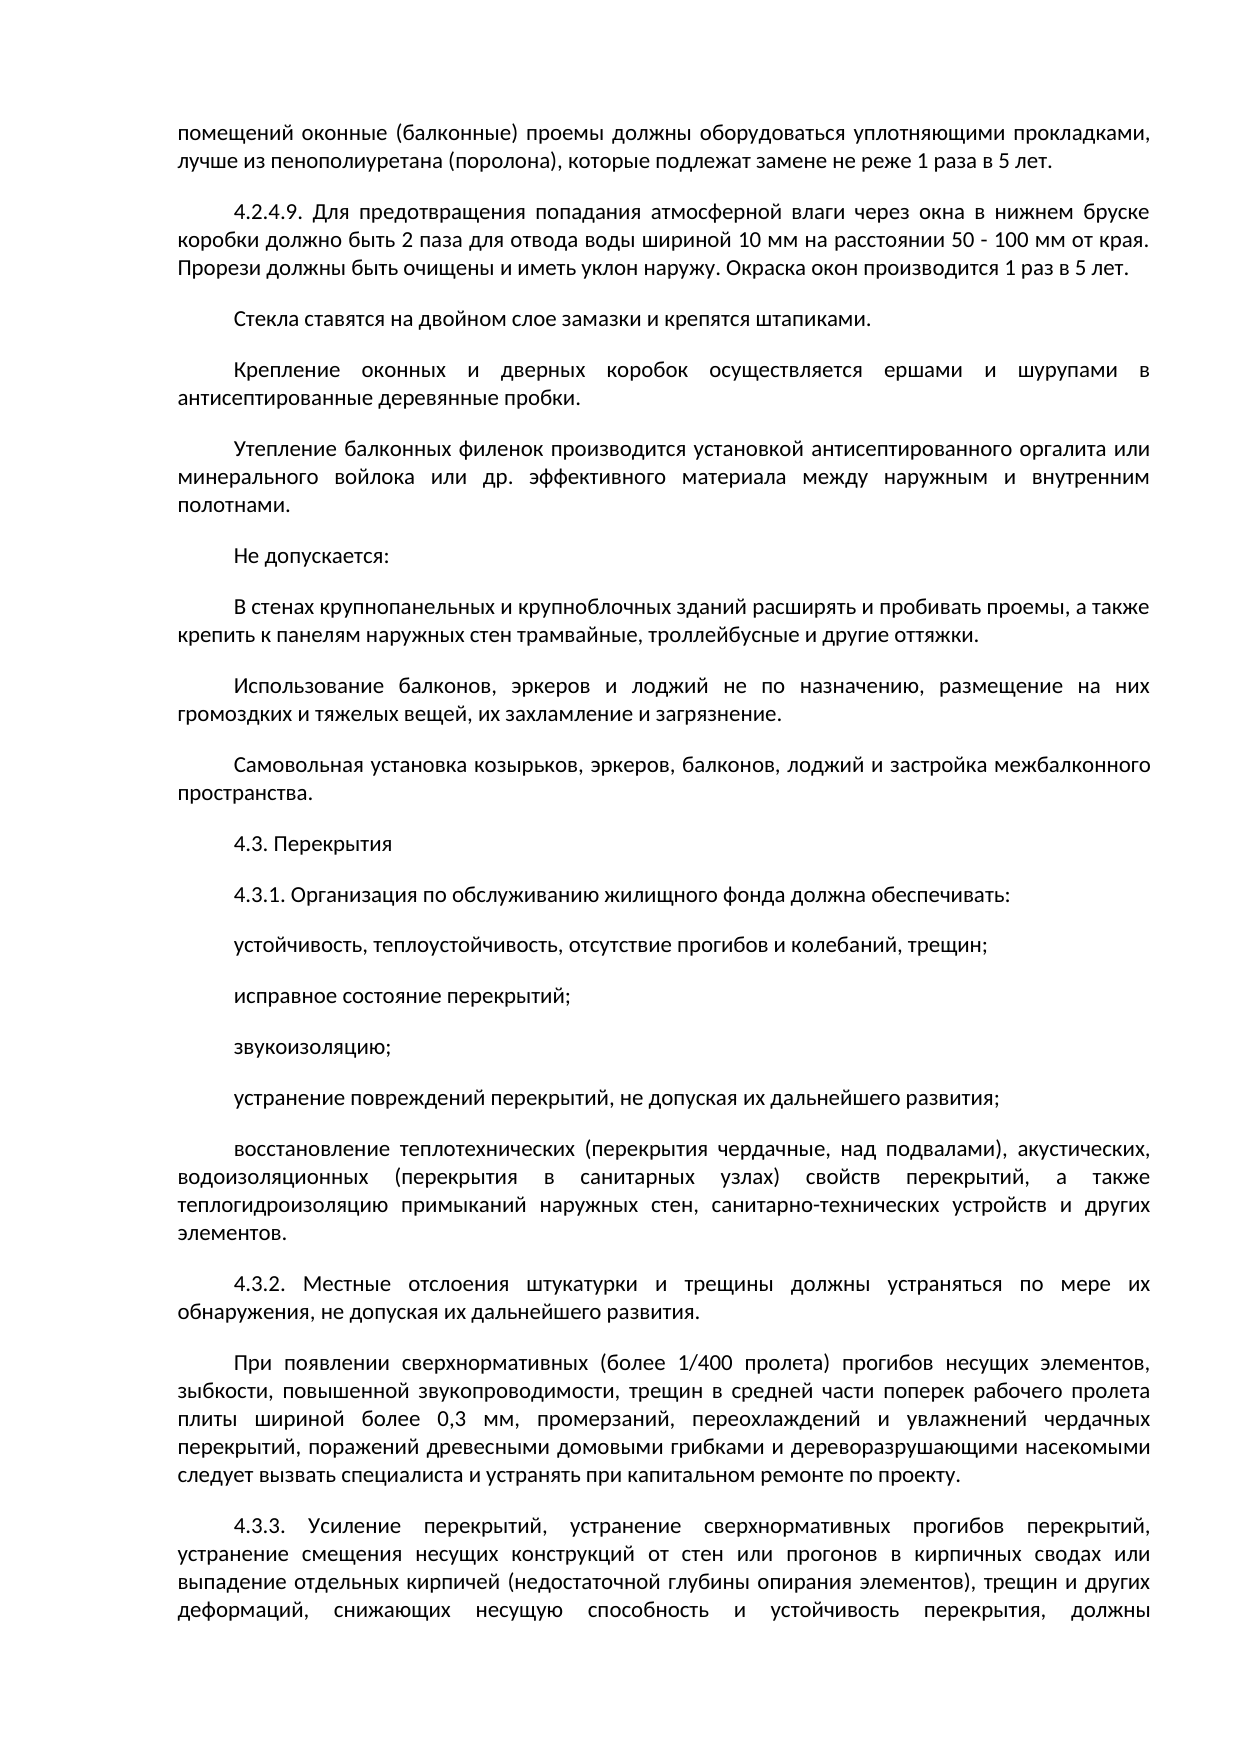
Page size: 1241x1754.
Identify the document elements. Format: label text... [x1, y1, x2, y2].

text В стенах крупнопанельных и крупноблочных зданий расширять и пробивать проемы, а также крепить к панелям наружных стен трамвайные, троллейбусные и другие оттяжки. [177, 592, 1152, 648]
text устойчивость, теплоустойчивость, отсутствие прогибов и колебаний, трещин; [177, 931, 1152, 959]
text 4.3.2. Местные отслоения штукатурки и трещины должны устраняться по мере их обнаружения, не допуская их дальнейшего развития. [177, 1269, 1152, 1325]
text Утепление балконных филенок производится установкой антисептированного оргалита или минерального войлока или др. эффективного материала между наружным и внутренним полотнами. [177, 434, 1152, 518]
text Не допускается: [177, 541, 1152, 569]
text устранение повреждений перекрытий, не допуская их дальнейшего развития; [177, 1083, 1152, 1111]
text Крепление оконных и дверных коробок осуществляется ершами и шурупами в антисептированные деревянные пробки. [177, 355, 1152, 411]
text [177, 118, 1152, 174]
text исправное состояние перекрытий; [177, 982, 1152, 1009]
text Стекла ставятся на двойном слое замазки и крепятся штапиками. [177, 304, 1152, 332]
text Использование балконов, эркеров и лоджий не по назначению, размещение на них громоздких и тяжелых вещей, их захламление и загрязнение. [177, 671, 1152, 727]
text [177, 1511, 1152, 1623]
text звукоизоляцию; [177, 1032, 1152, 1061]
text 4.2.4.9. Для предотвращения попадания атмосферной влаги через окна в нижнем бруске коробки должно быть 2 паза для отвода воды шириной 10 мм на расстоянии 50 - 100 мм от края. Прорези должны быть очищены и иметь уклон наружу. Окраска окон производится 1 раз в 5 лет. [177, 197, 1152, 281]
text восстановление теплотехнических (перекрытия чердачные, над подвалами), акустических, водоизоляционных (перекрытия в санитарных узлах) свойств перекрытий, а также теплогидроизоляцию примыканий наружных стен, санитарно-технических устройств и других элементов. [177, 1134, 1152, 1246]
text При появлении сверхнормативных (более 1/400 пролета) прогибов несущих элементов, зыбкости, повышенной звукопроводимости, трещин в средней части поперек рабочего пролета плиты шириной более 0,3 мм, промерзаний, переохлаждений и увлажнений чердачных перекрытий, поражений древесными домовыми грибками и дереворазрушающими насекомыми следует вызвать специалиста и устранять при капитальном ремонте по проекту. [177, 1348, 1152, 1488]
text 4.3. Перекрытия [177, 829, 1152, 857]
text Самовольная установка козырьков, эркеров, балконов, лоджий и застройка межбалконного пространства. [177, 750, 1152, 806]
text 4.3.1. Организация по обслуживанию жилищного фонда должна обеспечивать: [177, 880, 1152, 908]
